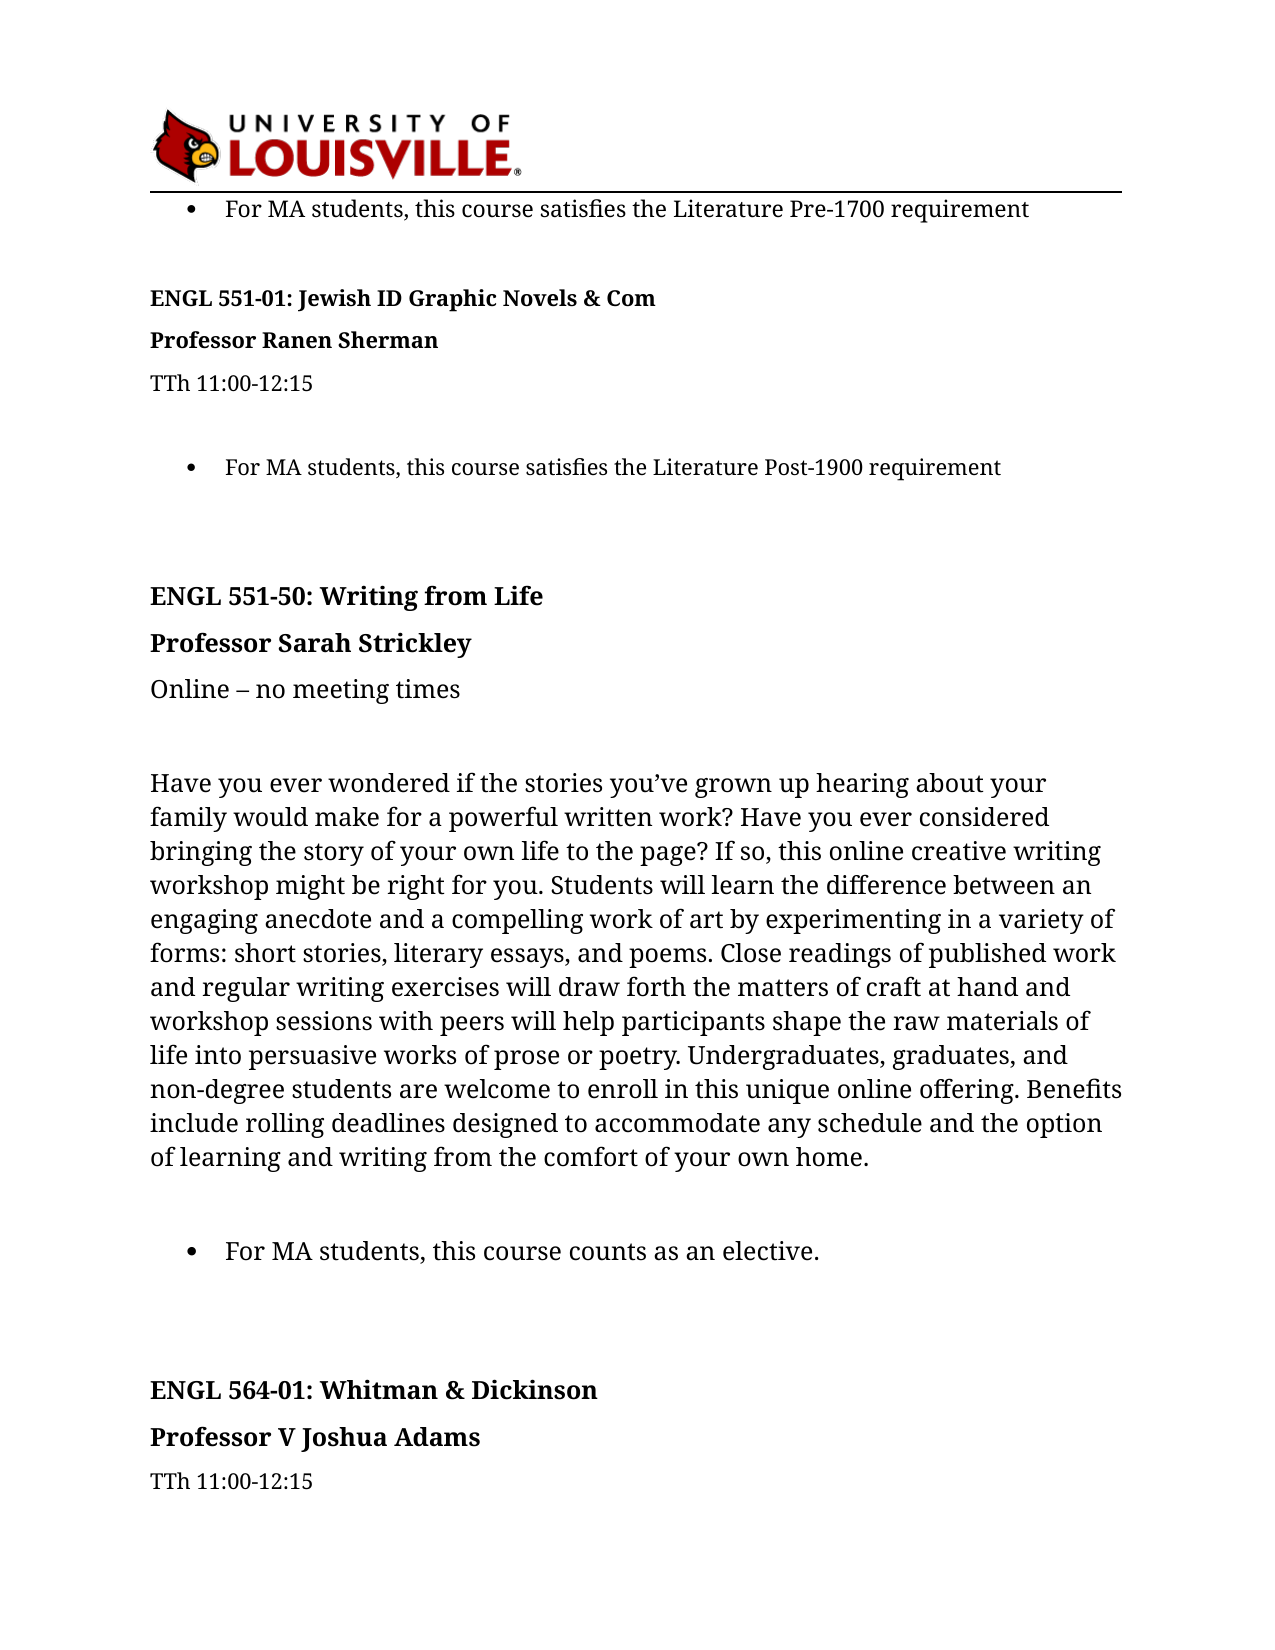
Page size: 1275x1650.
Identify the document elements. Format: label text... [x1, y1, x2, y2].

text Professor V Joshua Adams [150, 1419, 1125, 1453]
picture [150, 106, 522, 186]
list For MA students, this course satisfies the Literature Post-1900 requirement [187, 452, 1125, 482]
text Professor Ranen Sherman [150, 325, 1125, 355]
text Professor Sarah Strickley [150, 626, 1125, 660]
text Online – no meeting times [150, 672, 1125, 706]
list For MA students, this course satisfies the Literature Pre-1700 requirement [187, 150, 1125, 224]
list For MA students, this course counts as an elective. [187, 1233, 1125, 1267]
text ENGL 551-01: Jewish ID Graphic Novels & Com [150, 283, 1125, 313]
text TTh 11:00-12:15 [150, 368, 1125, 397]
text ENGL 551-50: Writing from Life [150, 579, 1125, 613]
text TTh 11:00-12:15 [150, 1466, 1125, 1496]
text ENGL 564-01: Whitman & Dickinson [150, 1373, 1125, 1407]
text Have you ever wondered if the stories you’ve grown up hearing about your family would make for a powerful written work? Have you ever considered bringing the story of your own life to the page? If so, this online creative writing workshop might be right for you. Students will learn the difference between an engaging anecdote and a compelling work of art by experimenting in a variety of forms: short stories, literary essays, and poems. Close readings of published work and regular writing exercises will draw forth the matters of craft at hand and workshop sessions with peers will help participants shape the raw materials of life into persuasive works of prose or poetry. Undergraduates, graduates, and non-degree students are welcome to enroll in this unique online offering. Benefits include rolling deadlines designed to accommodate any schedule and the option of learning and writing from the comfort of your own home. [150, 765, 1125, 1174]
